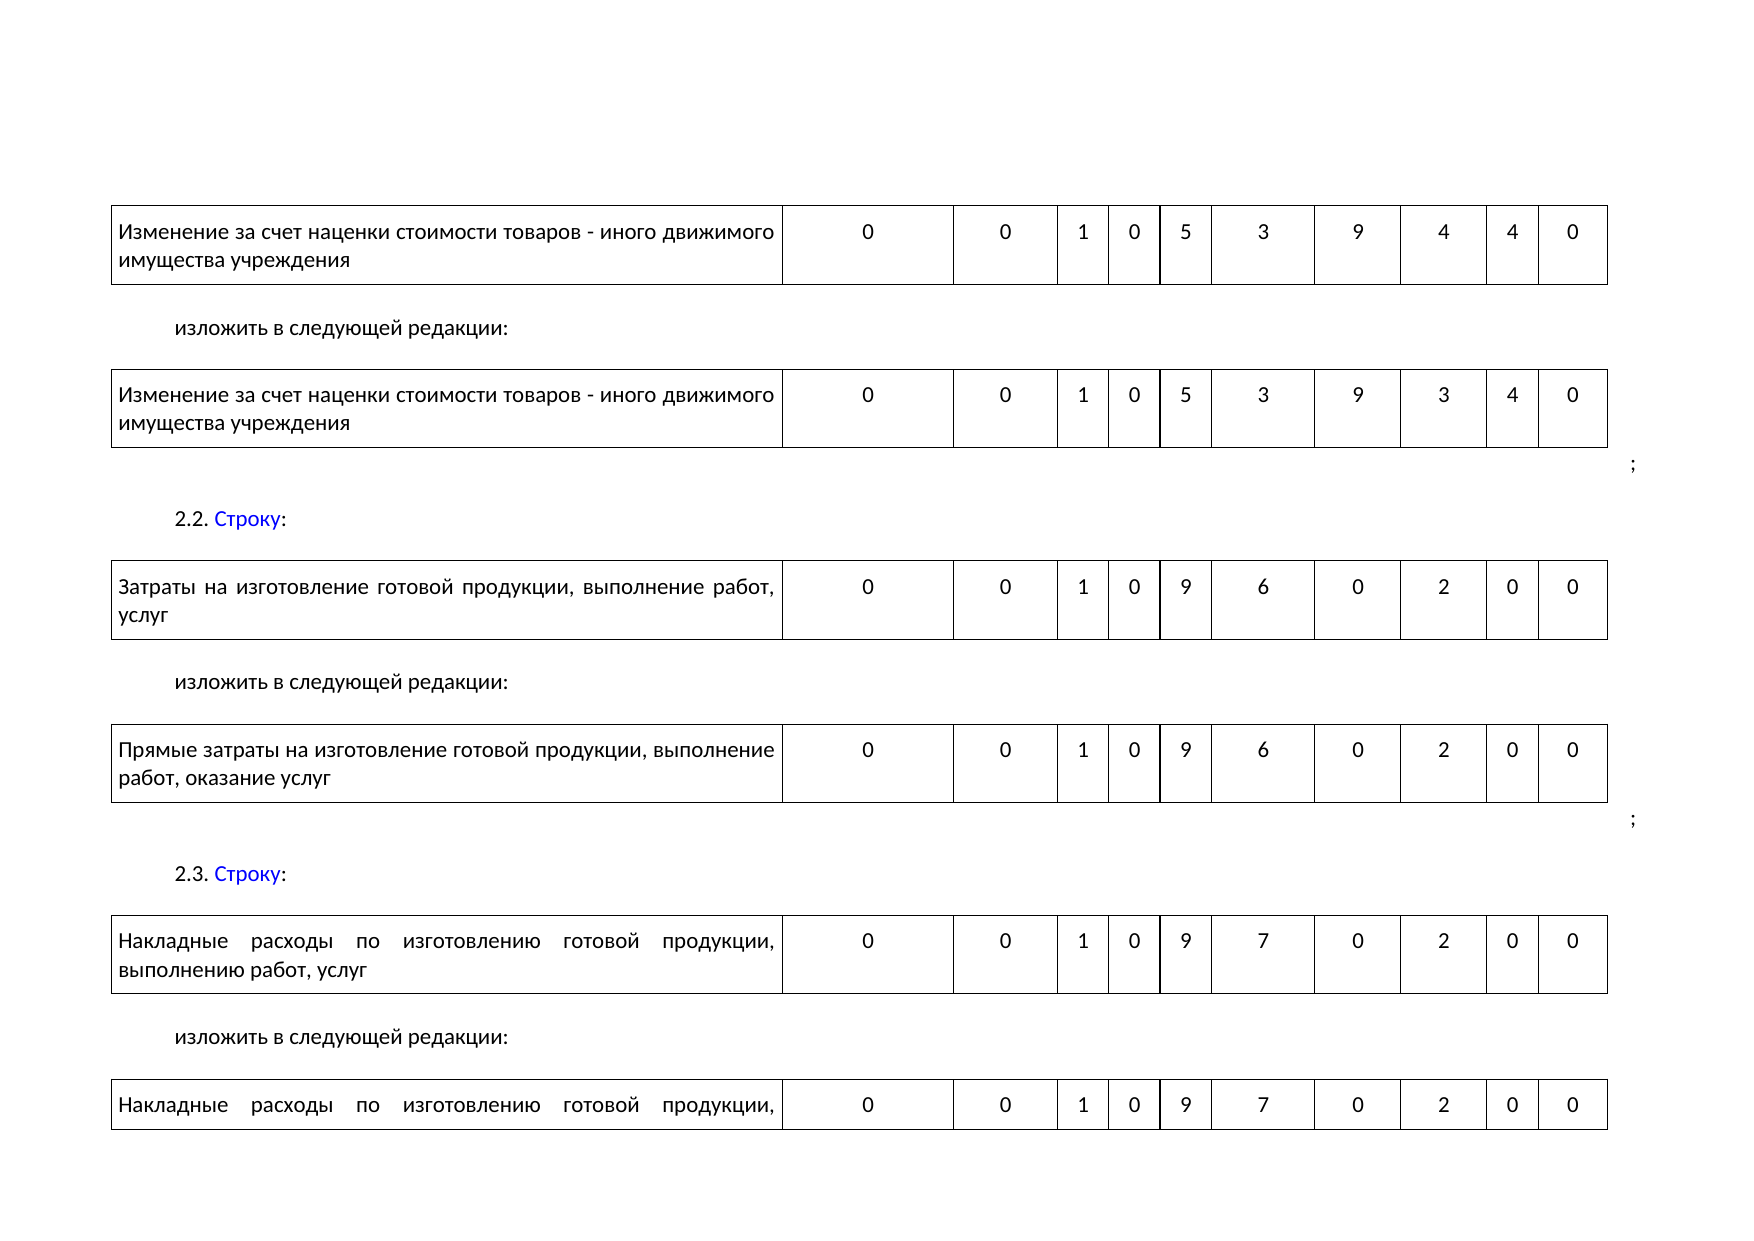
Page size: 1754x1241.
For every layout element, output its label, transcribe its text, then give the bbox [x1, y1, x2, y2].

table_header 6 [1212, 725, 1314, 802]
table_header 0 [954, 561, 1057, 638]
table_header 9 [1161, 1080, 1211, 1129]
table_header 2 [1401, 561, 1486, 638]
table_header 0 [783, 725, 953, 802]
table_header 0 [954, 916, 1057, 993]
table_header 1 [1058, 725, 1108, 802]
table_header 0 [1315, 916, 1400, 993]
text ; [118, 803, 1636, 831]
text 2.3. Строку: [118, 859, 1636, 887]
table_header 0 [954, 725, 1057, 802]
table_header 0 [954, 206, 1057, 283]
table_header 1 [1058, 206, 1108, 283]
table_header 4 [1401, 206, 1486, 283]
table_header 0 [783, 206, 953, 283]
table_header 0 [1109, 206, 1159, 283]
table_header Прямые затраты на изготовление готовой продукции, выполнение работ, оказание услуг [112, 725, 782, 802]
table_header 4 [1487, 206, 1538, 283]
table_header 1 [1058, 561, 1108, 638]
text 2.2. Строку: [118, 504, 1636, 532]
table_header 0 [1539, 1080, 1607, 1129]
table_header 0 [783, 1080, 953, 1129]
table_header 2 [1401, 1080, 1486, 1129]
table_header 0 [1109, 561, 1159, 638]
table_header 0 [1109, 1080, 1159, 1129]
table_header 3 [1212, 206, 1314, 283]
table_header 5 [1161, 206, 1211, 283]
table_header 0 [1539, 561, 1607, 638]
table_header 0 [954, 370, 1057, 447]
table_header 2 [1401, 725, 1486, 802]
table_header 4 [1487, 370, 1538, 447]
table_header 0 [1487, 725, 1538, 802]
table_header 9 [1161, 916, 1211, 993]
table_header 1 [1058, 370, 1108, 447]
table_header 0 [783, 370, 953, 447]
table_header 7 [1212, 916, 1314, 993]
table_header Изменение за счет наценки стоимости товаров - иного движимого имущества учреждения [112, 206, 782, 283]
table_header 0 [783, 561, 953, 638]
table_header 9 [1315, 206, 1400, 283]
text изложить в следующей редакции: [118, 1022, 1636, 1050]
table_header 0 [1539, 206, 1607, 283]
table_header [112, 1080, 782, 1129]
table_header 0 [1539, 725, 1607, 802]
text изложить в следующей редакции: [118, 313, 1636, 341]
table_header 2 [1401, 916, 1486, 993]
table_header 0 [1109, 916, 1159, 993]
table_header 0 [1539, 916, 1607, 993]
table_header Затраты на изготовление готовой продукции, выполнение работ, услуг [112, 561, 782, 638]
table_header 3 [1212, 370, 1314, 447]
table_header 9 [1161, 561, 1211, 638]
table_header 0 [1487, 561, 1538, 638]
table_header 0 [1315, 725, 1400, 802]
table_header Накладные расходы по изготовлению готовой продукции, выполнению работ, услуг [112, 916, 782, 993]
text ; [118, 448, 1636, 476]
table_header 0 [954, 1080, 1057, 1129]
table_header 9 [1315, 370, 1400, 447]
table_header 0 [1539, 370, 1607, 447]
table_header 0 [1487, 1080, 1538, 1129]
table_header 3 [1401, 370, 1486, 447]
table_header 0 [1109, 725, 1159, 802]
table_header 7 [1212, 1080, 1314, 1129]
text изложить в следующей редакции: [118, 667, 1636, 696]
table_header 1 [1058, 916, 1108, 993]
table_header 0 [1315, 561, 1400, 638]
table_header 0 [1109, 370, 1159, 447]
table_header 5 [1161, 370, 1211, 447]
table_header 1 [1058, 1080, 1108, 1129]
table_header 0 [783, 916, 953, 993]
table_header 0 [1487, 916, 1538, 993]
table_header 0 [1315, 1080, 1400, 1129]
table_header 6 [1212, 561, 1314, 638]
table_header Изменение за счет наценки стоимости товаров - иного движимого имущества учреждения [112, 370, 782, 447]
table_header 9 [1161, 725, 1211, 802]
